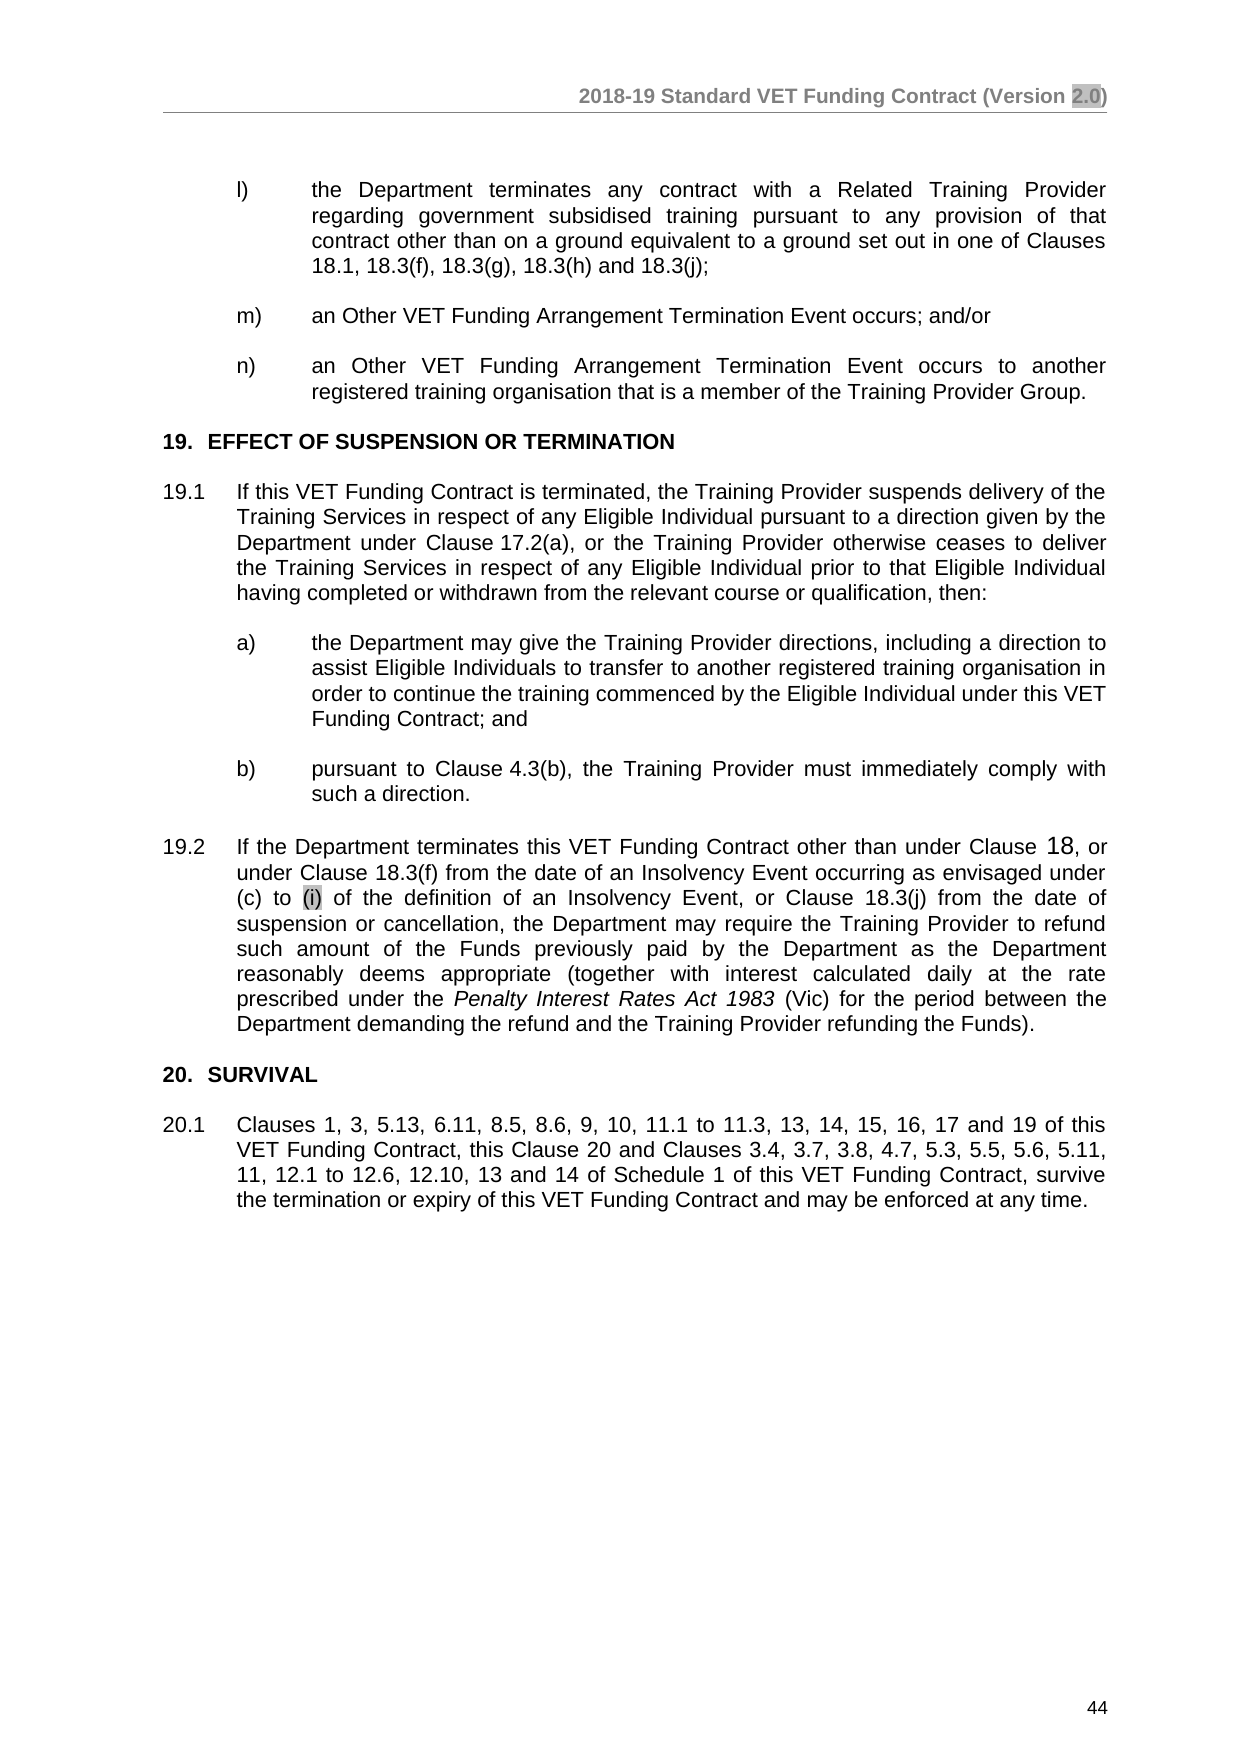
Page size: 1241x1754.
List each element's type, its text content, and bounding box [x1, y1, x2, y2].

subtitle Clauses 1, 3, 5.13, 6.11, 8.5, 8.6, 9, 10, 11.1 to 11.3, 13, 14, 15, 16, 17 and 19 of this VET Funding Contract, this Clause 20 and Clauses 3.4, 3.7, 3.8, 4.7, 5.3, 5.5, 5.6, 5.11, 11, 12.1 to 12.6, 12.10, 13 and 14 of Schedule 1 of this VET Funding Contract, survive the termination or expiry of this VET Funding Contract and may be enforced at any time. [162, 1112, 1107, 1212]
list EFFECT OF SUSPENSION OR TERMINATION [162, 429, 1107, 454]
subtitle the Department terminates any contract with a Related Training Provider regarding government subsidised training pursuant to any provision of that contract other than on a ground equivalent to a ground set out in one of Clauses 18.1, 18.3(f), 18.3(g), 18.3(h) and 18.3(j); [236, 177, 1107, 278]
subtitle If this VET Funding Contract is terminated, the Training Provider suspends delivery of the Training Services in respect of any Eligible Individual pursuant to a direction given by the Department under Clause 17.2(a), or the Training Provider otherwise ceases to deliver the Training Services in respect of any Eligible Individual prior to that Eligible Individual having completed or withdrawn from the relevant course or qualification, then: [162, 479, 1107, 605]
subtitle pursuant to Clause 4.3(b), the Training Provider must immediately comply with such a direction. [236, 756, 1107, 806]
subtitle an Other VET Funding Arrangement Termination Event occurs; and/or [236, 303, 1107, 328]
subtitle the Department may give the Training Provider directions, including a direction to assist Eligible Individuals to transfer to another registered training organisation in order to continue the training commenced by the Eligible Individual under this VET Funding Contract; and [236, 630, 1107, 731]
list SURVIVAL [162, 1061, 1107, 1087]
subtitle If the Department terminates this VET Funding Contract other than under Clause 18, or under Clause 18.3(f) from the date of an Insolvency Event occurring as envisaged under (c) to (i) of the definition of an Insolvency Event, or Clause 18.3(j) from the date of suspension or cancellation, the Department may require the Training Provider to refund such amount of the Funds previously paid by the Department as the Department reasonably deems appropriate (together with interest calculated daily at the rate prescribed under the Penalty Interest Rates Act 1983 (Vic) for the period between the Department demanding the refund and the Training Provider refunding the Funds). [162, 831, 1107, 1036]
subtitle an Other VET Funding Arrangement Termination Event occurs to another registered training organisation that is a member of the Training Provider Group. [236, 353, 1107, 404]
